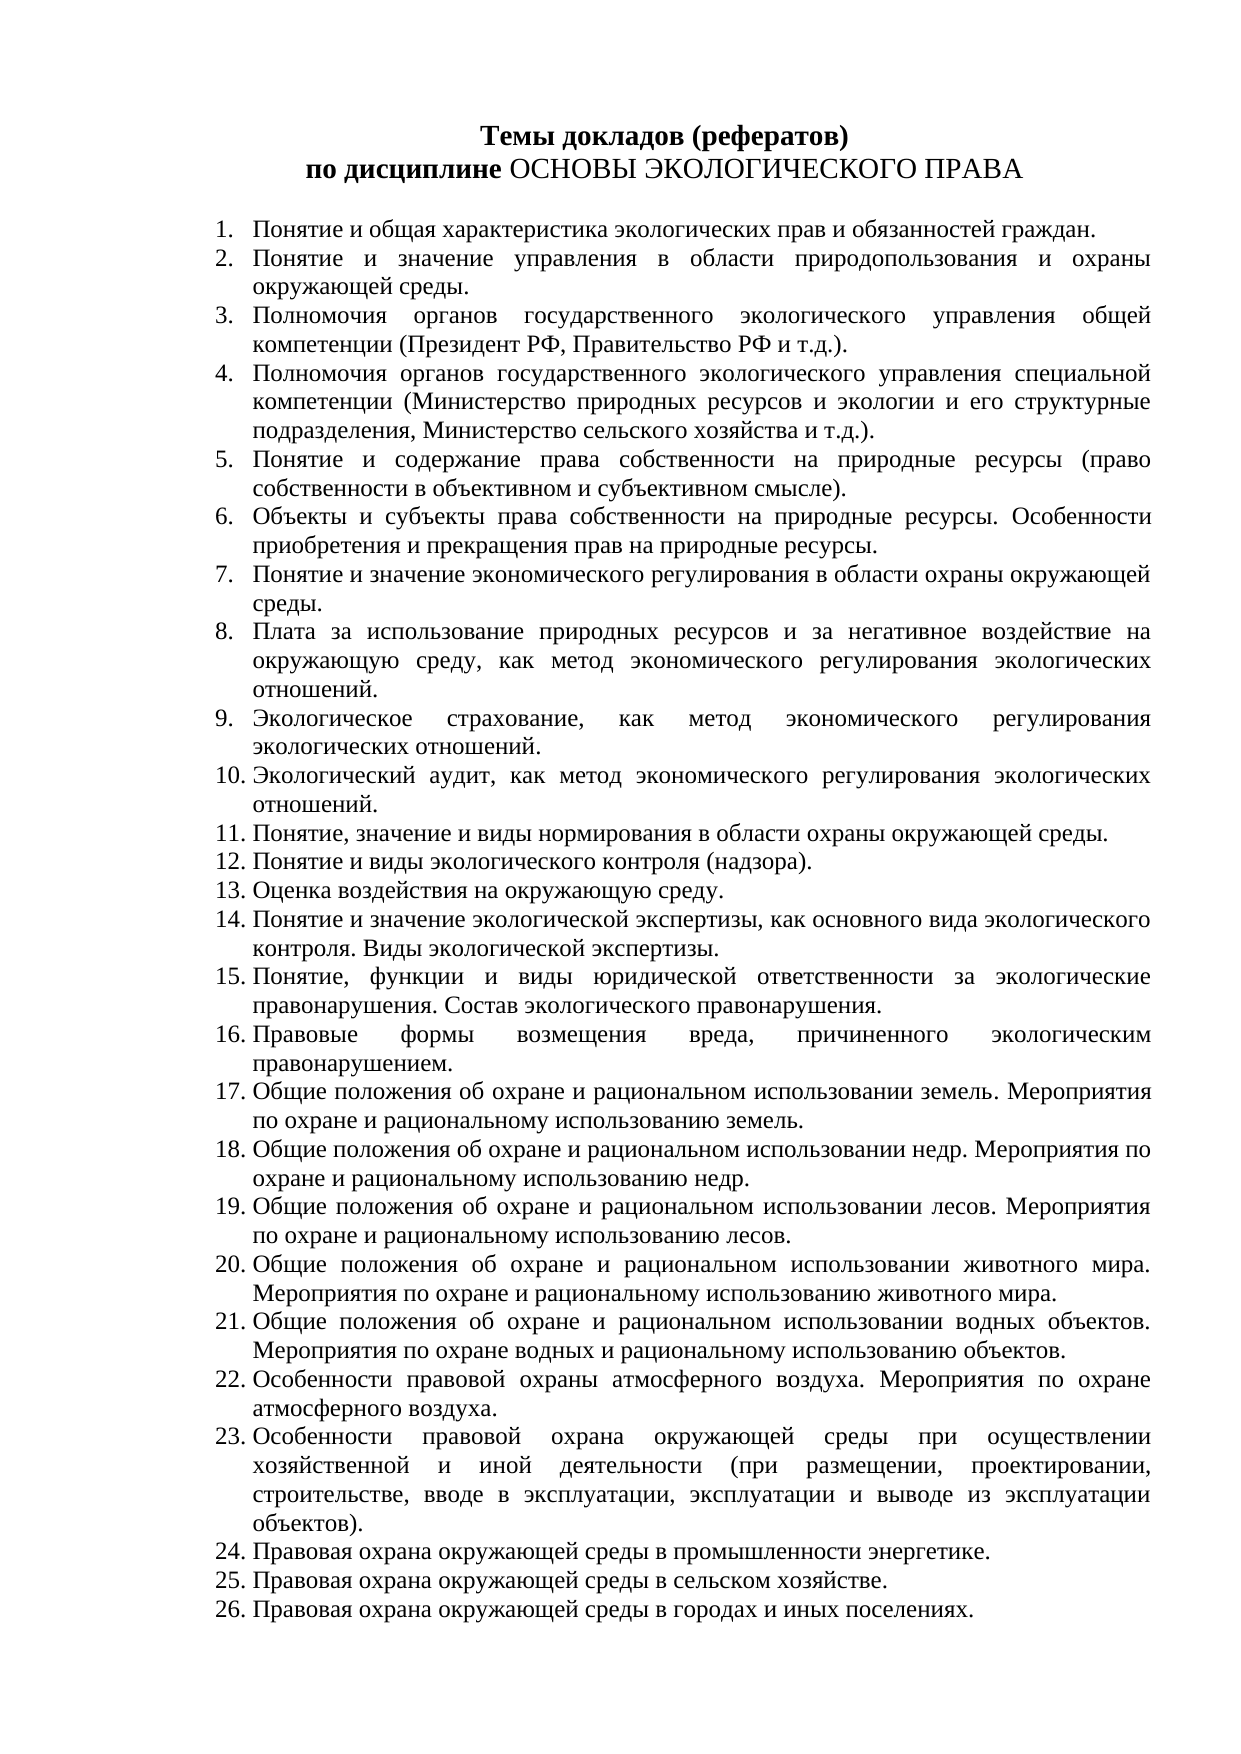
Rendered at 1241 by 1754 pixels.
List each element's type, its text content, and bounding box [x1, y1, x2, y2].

text по дисциплине ОСНОВЫ ЭКОЛОГИЧЕСКОГО ПРАВА [177, 152, 1152, 185]
list Общие положения об охране и рациональном использовании водных объектов. Мероприятия по охране водных и рациональному использованию объектов. [215, 1306, 1152, 1364]
list Правовая охрана окружающей среды в городах и иных поселениях. [215, 1594, 1152, 1623]
list Особенности правовой охраны атмосферного воздуха. Мероприятия по охране атмосферного воздуха. [215, 1364, 1152, 1421]
list Полномочия органов государственного экологического управления общей компетенции (Президент РФ, Правительство РФ и т.д.). [215, 300, 1152, 358]
list Понятие и значение экологической экспертизы, как основного вида экологического контроля. Виды экологической экспертизы. [215, 904, 1152, 961]
list Правовая охрана окружающей среды в сельском хозяйстве. [215, 1565, 1152, 1594]
list Правовые формы возмещения вреда, причиненного экологическим правонарушением. [215, 1019, 1152, 1076]
list Понятие и содержание права собственности на природные ресурсы (право собственности в объективном и субъективном смысле). [215, 444, 1152, 501]
list Общие положения об охране и рациональном использовании недр. Мероприятия по охране и рациональному использованию недр. [215, 1134, 1152, 1191]
list Понятие и виды экологического контроля (надзора). [215, 846, 1152, 875]
list Плата за использование природных ресурсов и за негативное воздействие на окружающую среду, как метод экономического регулирования экологических отношений. [215, 616, 1152, 703]
list Общие положения об охране и рациональном использовании земель. Мероприятия по охране и рациональному использованию земель. [215, 1076, 1152, 1134]
list Полномочия органов государственного экологического управления специальной компетенции (Министерство природных ресурсов и экологии и его структурные подразделения, Министерство сельского хозяйства и т.д.). [215, 358, 1152, 444]
list Экологическое страхование, как метод экономического регулирования экологических отношений. [215, 703, 1152, 760]
list Понятие и общая характеристика экологических прав и обязанностей граждан. [215, 214, 1152, 243]
list Понятие, функции и виды юридической ответственности за экологические правонарушения. Состав экологического правонарушения. [215, 961, 1152, 1019]
list Понятие и значение управления в области природопользования и охраны окружающей среды. [215, 243, 1152, 300]
list Общие положения об охране и рациональном использовании лесов. Мероприятия по охране и рациональному использованию лесов. [215, 1191, 1152, 1249]
list Оценка воздействия на окружающую среду. [215, 875, 1152, 904]
list Экологический аудит, как метод экономического регулирования экологических отношений. [215, 760, 1152, 818]
list Общие положения об охране и рациональном использовании животного мира. Мероприятия по охране и рациональному использованию животного мира. [215, 1249, 1152, 1306]
list Понятие, значение и виды нормирования в области охраны окружающей среды. [215, 818, 1152, 846]
list Понятие и значение экономического регулирования в области охраны окружающей среды. [215, 559, 1152, 616]
list Правовая охрана окружающей среды в промышленности энергетике. [215, 1536, 1152, 1565]
list Объекты и субъекты права собственности на природные ресурсы. Особенности приобретения и прекращения прав на природные ресурсы. [215, 501, 1152, 559]
text Темы докладов (рефератов) [177, 118, 1152, 152]
list Особенности правовой охрана окружающей среды при осуществлении хозяйственной и иной деятельности (при размещении, проектировании, строительстве, вводе в эксплуатации, эксплуатации и выводе из эксплуатации объектов). [215, 1421, 1152, 1536]
